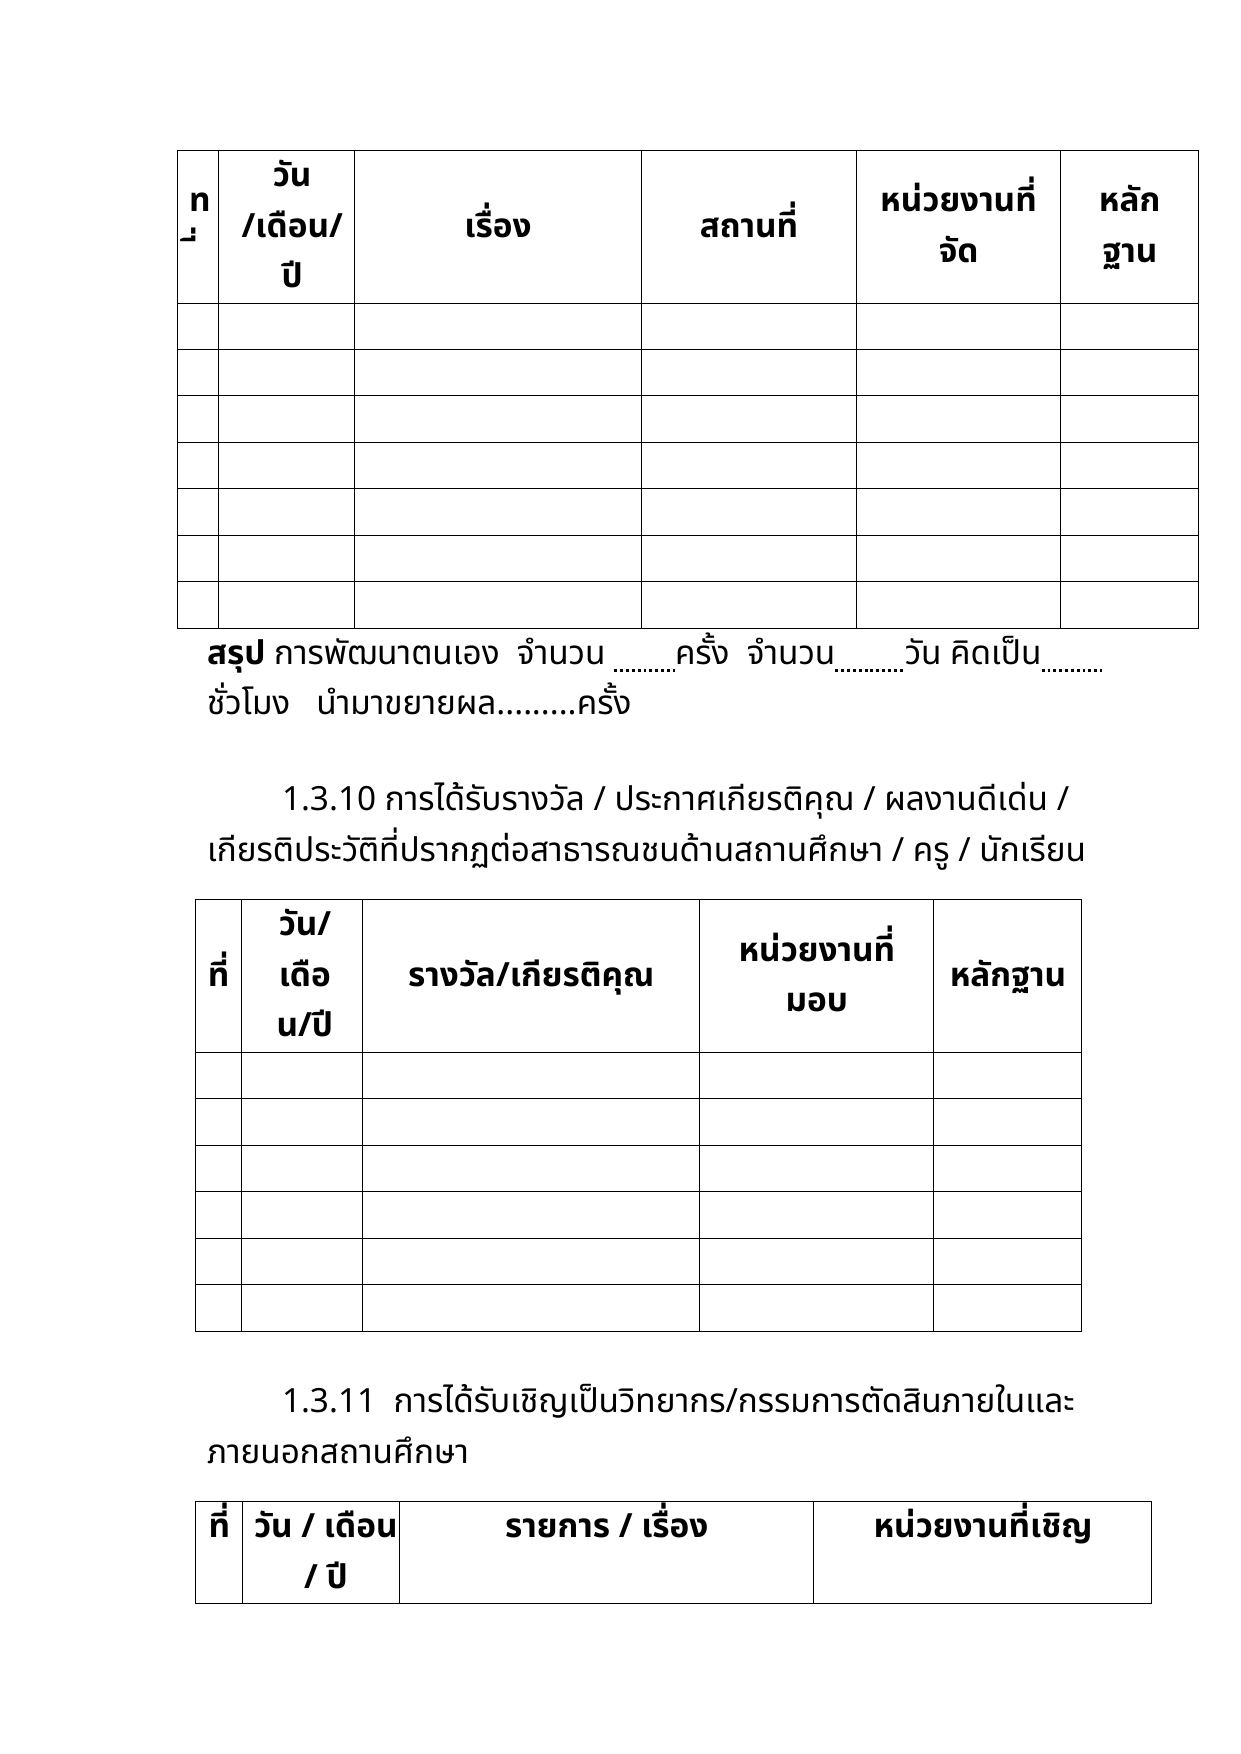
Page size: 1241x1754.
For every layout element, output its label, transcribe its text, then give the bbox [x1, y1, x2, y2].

table_header หน่วยงานที่มอบ [700, 900, 933, 1052]
table_cell [219, 304, 354, 349]
table_header เรื่อง [355, 151, 641, 302]
table_cell [219, 582, 354, 628]
table_cell [242, 1053, 362, 1098]
table_cell [196, 1192, 241, 1238]
table_cell [1061, 304, 1198, 349]
table_header หน่วยงานที่เชิญ [814, 1502, 1151, 1603]
table_cell [1061, 350, 1198, 395]
table_cell [934, 1192, 1081, 1238]
table_cell [700, 1192, 933, 1238]
table_cell [642, 396, 856, 442]
table_cell [642, 443, 856, 488]
table_header ที่ [196, 1502, 242, 1603]
table_cell [642, 582, 856, 628]
table_cell [700, 1053, 933, 1098]
table_cell [1061, 443, 1198, 488]
table_cell [700, 1146, 933, 1191]
table_cell [178, 489, 218, 535]
table_cell [242, 1192, 362, 1238]
table_cell [178, 536, 218, 581]
text 1.3.11 การได้รับเชิญเป็นวิทยากร/กรรมการตัดสินภายในและภายนอกสถานศึกษา [207, 1377, 1093, 1478]
table_cell [1061, 489, 1198, 535]
table_cell [355, 489, 641, 535]
table_cell [219, 489, 354, 535]
table_header วัน /เดือน/ ปี [219, 151, 354, 302]
table_cell [1061, 536, 1198, 581]
table_cell [1061, 582, 1198, 628]
table_cell [363, 1239, 699, 1284]
table_header ที่ [178, 151, 218, 302]
text 1.3.10 การได้รับรางวัล / ประกาศเกียรติคุณ / ผลงานดีเด่น / เกียรติประวัติที่ปรากฏต่อสาธารณชนด้านสถานศึกษา / ครู / นักเรียน [207, 775, 1093, 876]
table_cell [363, 1285, 699, 1331]
table_cell [934, 1053, 1081, 1098]
table_cell [857, 350, 1060, 395]
table_cell [219, 536, 354, 581]
table_cell [242, 1285, 362, 1331]
table_header วัน / เดือน / ปี [243, 1502, 399, 1603]
table_cell [934, 1146, 1081, 1191]
table_cell [219, 350, 354, 395]
text สรุป การพัฒนาตนเอง จำนวน ครั้ง จำนวน วัน คิดเป็น ชั่วโมง นำมาขยายผล.........ครั้ง [207, 629, 1181, 730]
table_cell [934, 1239, 1081, 1284]
table_cell [700, 1285, 933, 1331]
table_cell [219, 443, 354, 488]
table_cell [1061, 396, 1198, 442]
table_cell [196, 1099, 241, 1145]
table_cell [642, 350, 856, 395]
table_cell [196, 1285, 241, 1331]
table_header หลักฐาน [934, 900, 1081, 1052]
table_cell [242, 1239, 362, 1284]
table_cell [178, 582, 218, 628]
table_cell [857, 443, 1060, 488]
table_cell [355, 443, 641, 488]
table_cell [857, 536, 1060, 581]
table_header วัน/เดือน/ปี [242, 900, 362, 1052]
table_cell [857, 396, 1060, 442]
table_cell [355, 350, 641, 395]
table_cell [934, 1099, 1081, 1145]
table_cell [642, 536, 856, 581]
table_cell [363, 1192, 699, 1238]
table_cell [934, 1285, 1081, 1331]
table_cell [363, 1099, 699, 1145]
table_cell [363, 1053, 699, 1098]
table_cell [242, 1099, 362, 1145]
table_cell [196, 1239, 241, 1284]
table_cell [355, 396, 641, 442]
table_cell [178, 443, 218, 488]
table_cell [642, 489, 856, 535]
table_header หลักฐาน [1061, 151, 1198, 302]
table_cell [178, 304, 218, 349]
table_cell [857, 489, 1060, 535]
table_cell [700, 1239, 933, 1284]
table_cell [355, 304, 641, 349]
table_cell [857, 304, 1060, 349]
table_cell [178, 350, 218, 395]
table_cell [857, 582, 1060, 628]
table_cell [642, 304, 856, 349]
table_header รางวัล/เกียรติคุณ [363, 900, 699, 1052]
table_cell [196, 1053, 241, 1098]
table_cell [178, 396, 218, 442]
table_cell [196, 1146, 241, 1191]
table_header สถานที่ [642, 151, 856, 302]
table_cell [355, 536, 641, 581]
table_header หน่วยงานที่จัด [857, 151, 1060, 302]
table_cell [242, 1146, 362, 1191]
table_cell [363, 1146, 699, 1191]
table_cell [219, 396, 354, 442]
table_cell [355, 582, 641, 628]
table_header ที่ [196, 900, 241, 1052]
table_cell [700, 1099, 933, 1145]
table_header รายการ / เรื่อง [400, 1502, 813, 1603]
